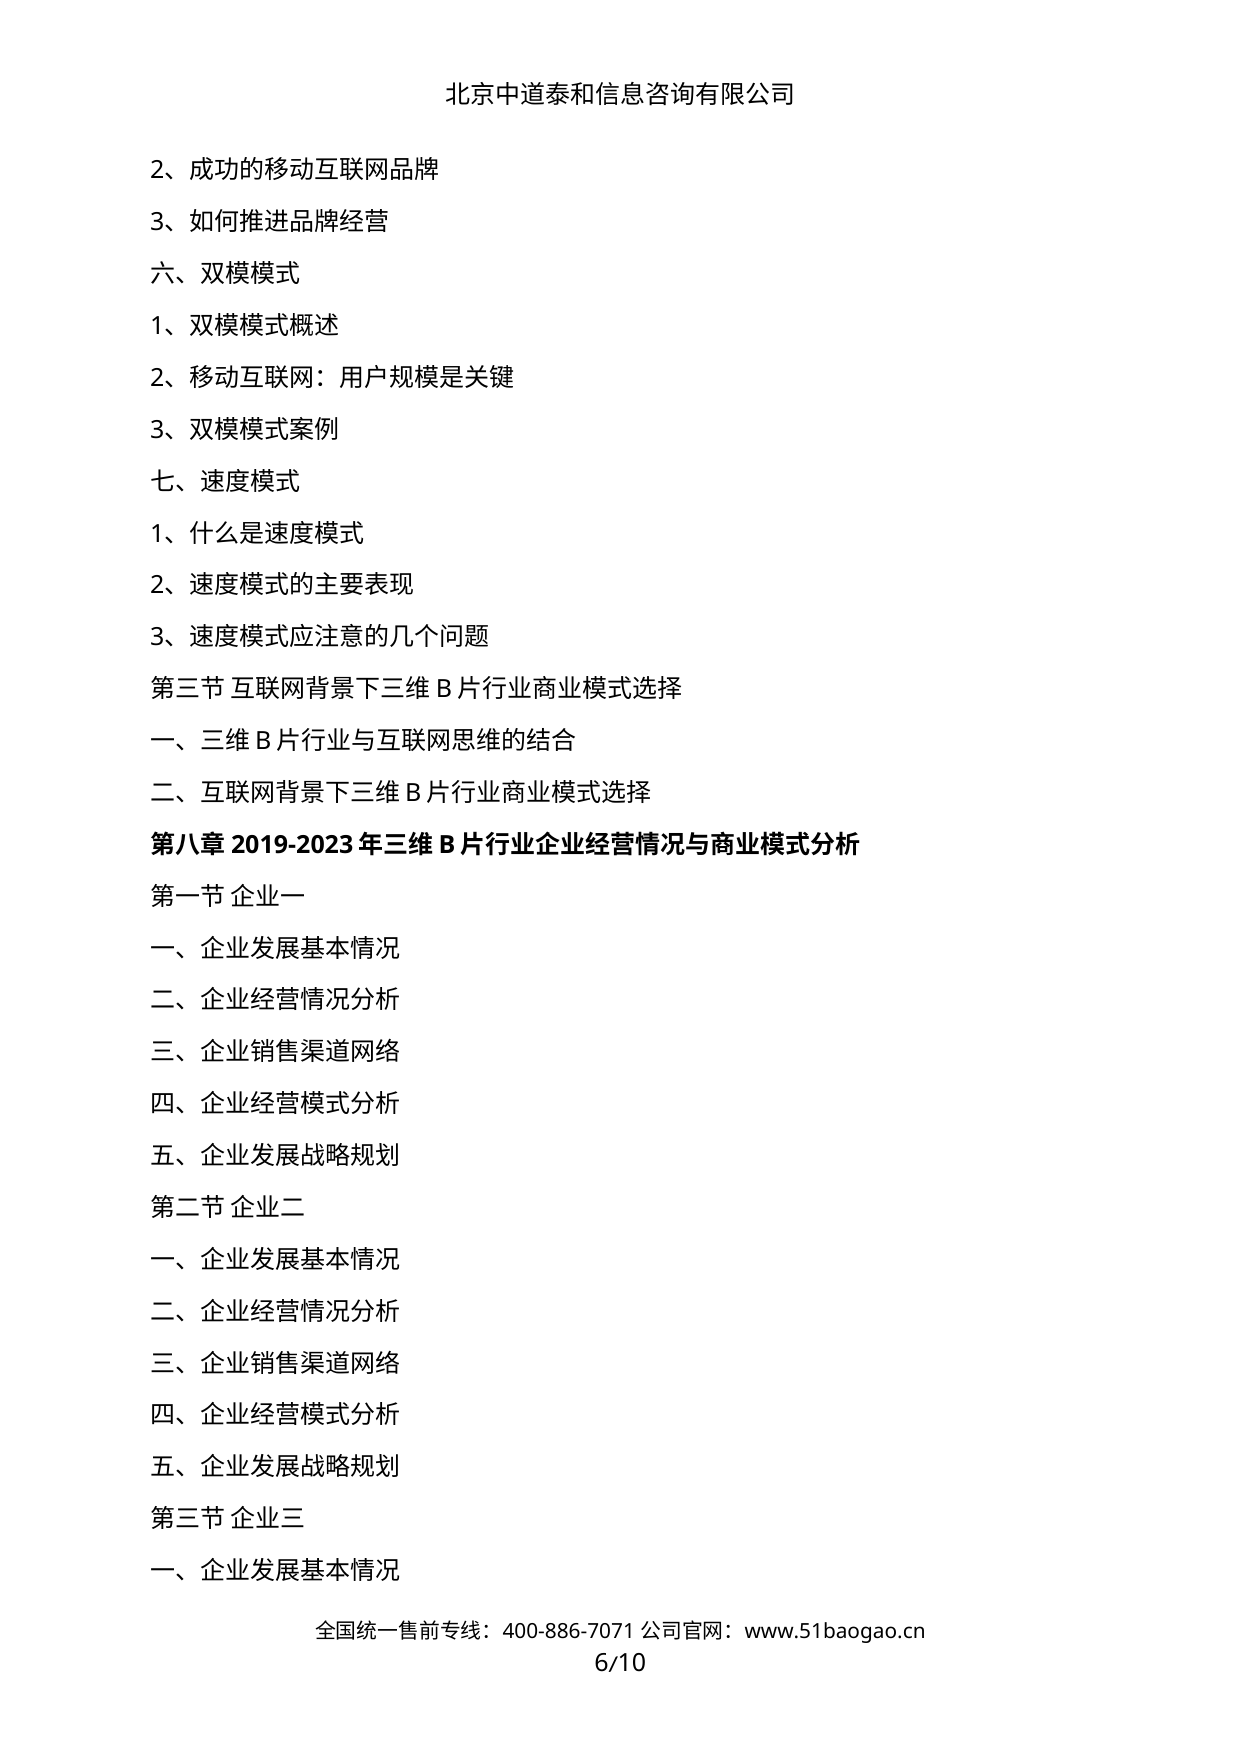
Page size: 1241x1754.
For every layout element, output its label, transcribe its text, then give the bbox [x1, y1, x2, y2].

text 第八章 2019-2023年三维B片行业企业经营情况与商业模式分析 [150, 824, 1090, 861]
text 3、如何推进品牌经营 [150, 202, 1090, 238]
text 3、速度模式应注意的几个问题 [150, 617, 1090, 653]
text 四、企业经营模式分析 [150, 1395, 1090, 1431]
text 第一节 企业一 [150, 876, 1090, 912]
text 第二节 企业二 [150, 1187, 1090, 1224]
text 六、双模模式 [150, 254, 1090, 290]
text 二、企业经营情况分析 [150, 980, 1090, 1016]
text 2、成功的移动互联网品牌 [150, 150, 1090, 186]
text 第三节 企业三 [150, 1499, 1090, 1535]
text 2、速度模式的主要表现 [150, 565, 1090, 601]
text 1、什么是速度模式 [150, 513, 1090, 549]
text 第三节 互联网背景下三维B片行业商业模式选择 [150, 669, 1090, 705]
text 二、互联网背景下三维B片行业商业模式选择 [150, 772, 1090, 809]
text 二、企业经营情况分析 [150, 1291, 1090, 1327]
text 一、企业发展基本情况 [150, 1551, 1090, 1587]
text 一、三维B片行业与互联网思维的结合 [150, 721, 1090, 757]
text 四、企业经营模式分析 [150, 1084, 1090, 1120]
text 2、移动互联网：用户规模是关键 [150, 357, 1090, 394]
text 一、企业发展基本情况 [150, 1239, 1090, 1276]
text 3、双模模式案例 [150, 409, 1090, 446]
text 五、企业发展战略规划 [150, 1447, 1090, 1483]
text 三、企业销售渠道网络 [150, 1032, 1090, 1068]
text 三、企业销售渠道网络 [150, 1343, 1090, 1379]
text 五、企业发展战略规划 [150, 1136, 1090, 1172]
text 七、速度模式 [150, 461, 1090, 497]
text 一、企业发展基本情况 [150, 928, 1090, 964]
text 1、双模模式概述 [150, 306, 1090, 342]
